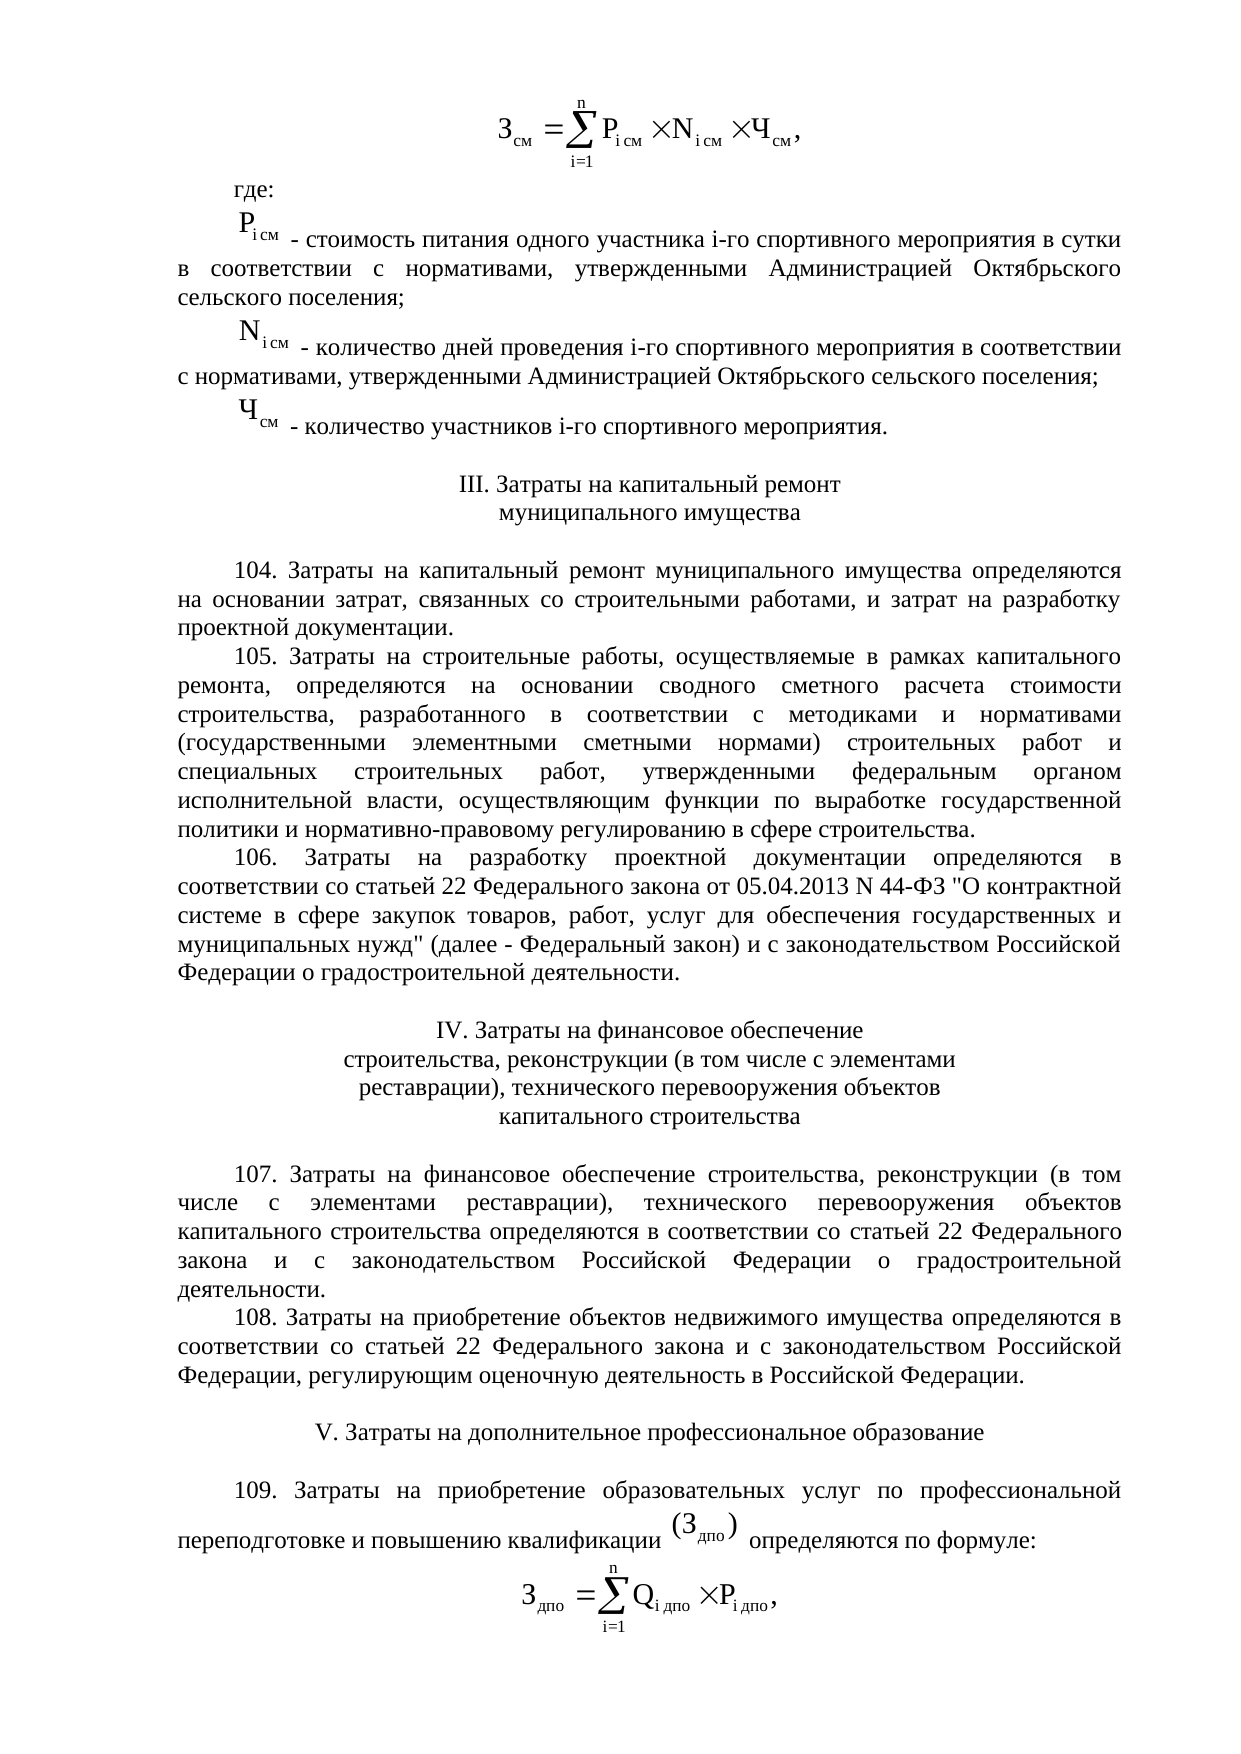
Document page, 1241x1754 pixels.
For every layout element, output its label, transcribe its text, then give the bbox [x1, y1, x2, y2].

text IV. Затраты на финансовое обеспечение [177, 1015, 1122, 1044]
text муниципального имущества [177, 497, 1122, 526]
text 107. Затраты на финансовое обеспечение строительства, реконструкции (в том числе с элементами реставрации), технического перевооружения объектов капитального строительства определяются в соответствии со статьей 22 Федерального закона и с законодательством Российской Федерации о градостроительной деятельности. [177, 1159, 1122, 1302]
text капитального строительства [177, 1101, 1122, 1130]
text реставрации), технического перевооружения объектов [177, 1072, 1122, 1101]
text 109. Затраты на приобретение образовательных услуг по профессиональной переподготовке и повышению квалификации определяются по формуле: [177, 1475, 1122, 1554]
text 105. Затраты на строительные работы, осуществляемые в рамках капитального ремонта, определяются на основании сводного сметного расчета стоимости строительства, разработанного в соответствии с методиками и нормативами (государственными элементными сметными нормами) строительных работ и специальных строительных работ, утвержденными федеральным органом исполнительной власти, осуществляющим функции по выработке государственной политики и нормативно-правовому регулированию в сфере строительства. [177, 641, 1122, 842]
text 108. Затраты на приобретение объектов недвижимого имущества определяются в соответствии со статьей 22 Федерального закона и с законодательством Российской Федерации, регулирующим оценочную деятельность в Российской Федерации. [177, 1302, 1122, 1389]
text 104. Затраты на капитальный ремонт муниципального имущества определяются на основании затрат, связанных со строительными работами, и затрат на разработку проектной документации. [177, 555, 1122, 641]
text строительства, реконструкции (в том числе с элементами [177, 1044, 1122, 1072]
text где: [177, 174, 1122, 202]
text III. Затраты на капитальный ремонт [177, 469, 1122, 497]
text - количество участников i-го спортивного мероприятия. [177, 389, 1122, 440]
text - стоимость питания одного участника i-го спортивного мероприятия в сутки в соответствии с нормативами, утвержденными Администрацией Октябрьского сельского поселения; [177, 202, 1122, 310]
text - количество дней проведения i-го спортивного мероприятия в соответствии с нормативами, утвержденными Администрацией Октябрьского сельского поселения; [177, 310, 1122, 389]
text 106. Затраты на разработку проектной документации определяются в соответствии со статьей 22 Федерального закона от 05.04.2013 N 44-ФЗ "О контрактной системе в сфере закупок товаров, работ, услуг для обеспечения государственных и муниципальных нужд" (далее - Федеральный закон) и с законодательством Российской Федерации о градостроительной деятельности. [177, 842, 1122, 986]
text V. Затраты на дополнительное профессиональное образование [177, 1417, 1122, 1446]
